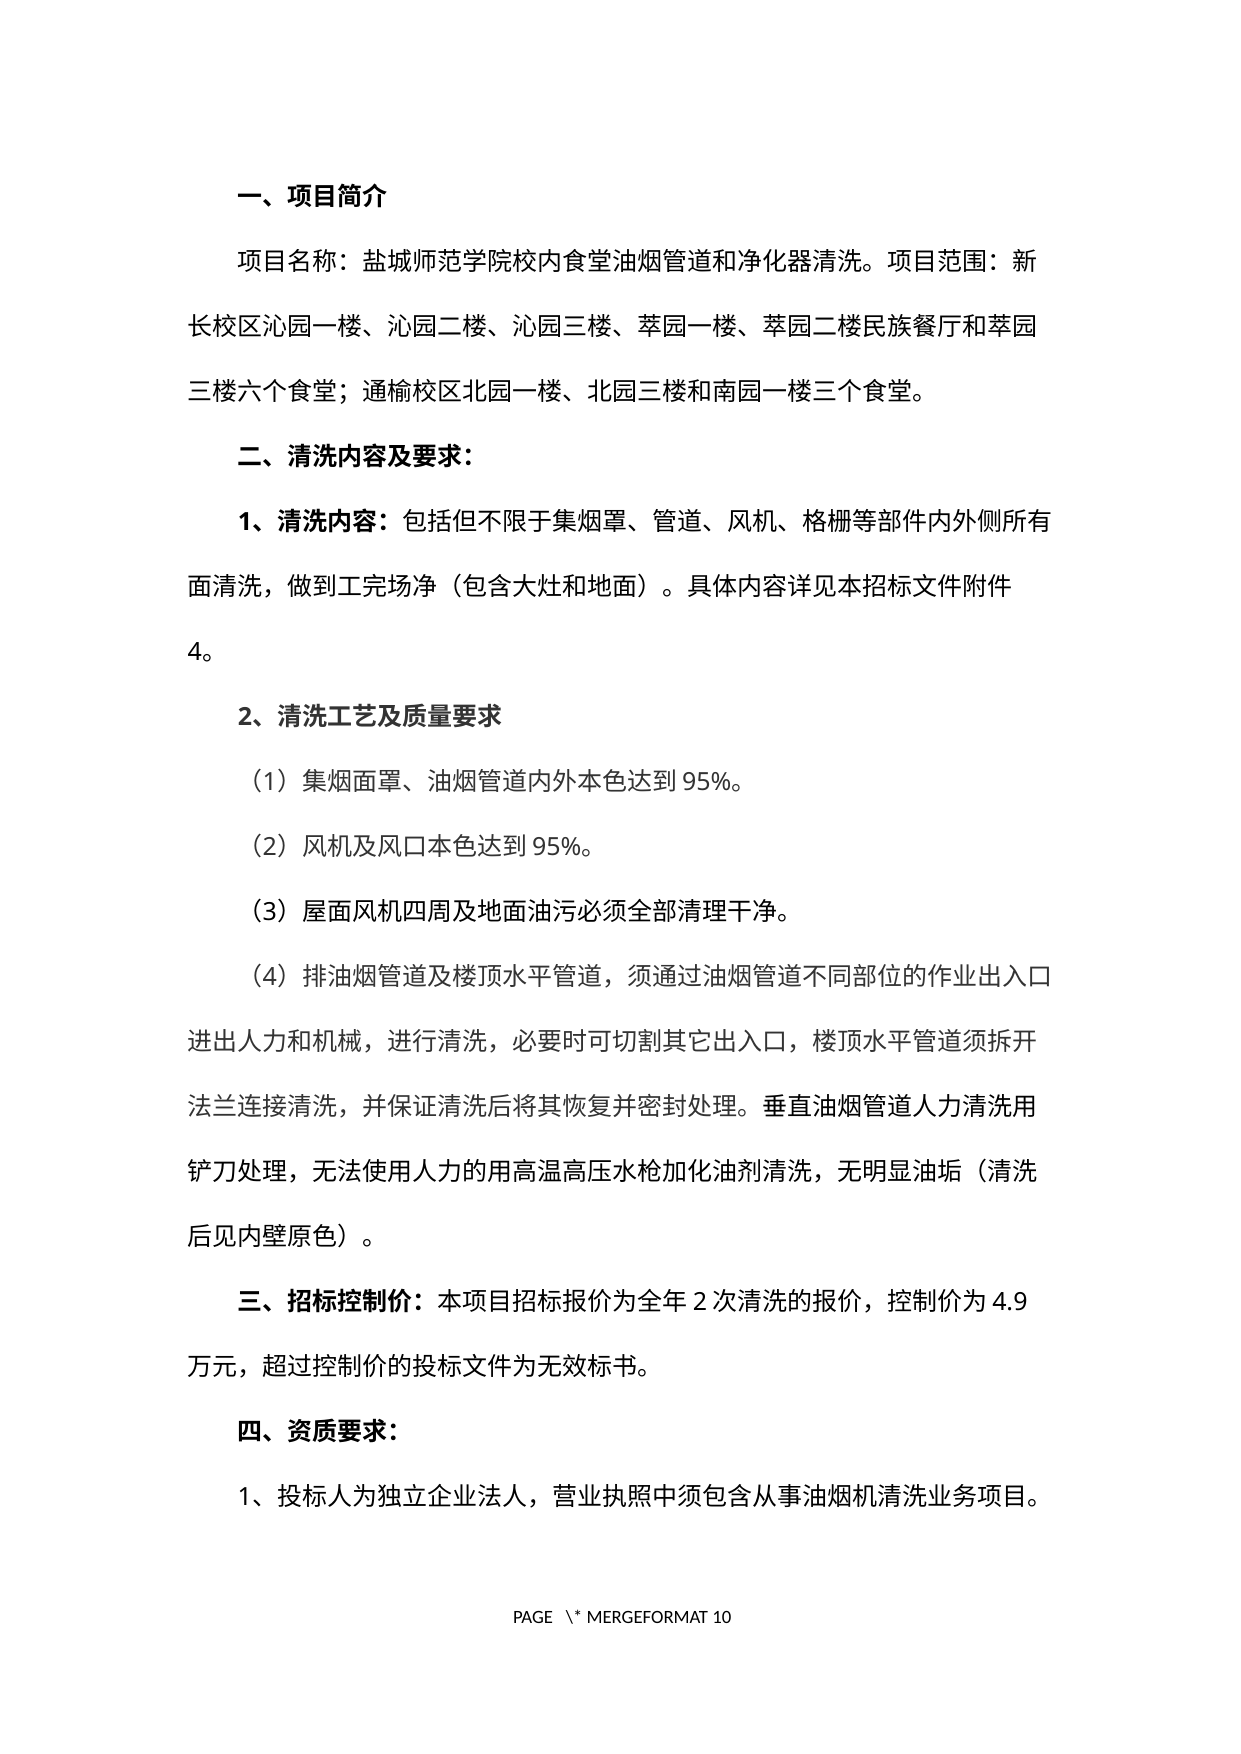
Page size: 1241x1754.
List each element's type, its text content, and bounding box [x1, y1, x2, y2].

text 1、清洗内容：包括但不限于集烟罩、管道、风机、格栅等部件内外侧所有面清洗，做到工完场净（包含大灶和地面）。具体内容详见本招标文件附件4。 [187, 487, 1053, 682]
text 四、资质要求： [187, 1397, 1053, 1462]
text 二、清洗内容及要求： [187, 422, 1053, 487]
text 三、招标控制价：本项目招标报价为全年2次清洗的报价，控制价为4.9万元，超过控制价的投标文件为无效标书。 [187, 1267, 1053, 1397]
text （3）屋面风机四周及地面油污必须全部清理干净。 [187, 877, 1053, 942]
text 2、清洗工艺及质量要求 [187, 682, 1053, 747]
text （4）排油烟管道及楼顶水平管道，须通过油烟管道不同部位的作业出入口进出人力和机械，进行清洗，必要时可切割其它出入口，楼顶水平管道须拆开法兰连接清洗，并保证清洗后将其恢复并密封处理。垂直油烟管道人力清洗用铲刀处理，无法使用人力的用高温高压水枪加化油剂清洗，无明显油垢（清洗后见内壁原色）。 [187, 942, 1053, 1267]
text （1）集烟面罩、油烟管道内外本色达到95%。 [187, 747, 1053, 812]
text （2）风机及风口本色达到95%。 [187, 812, 1053, 877]
text 1、投标人为独立企业法人，营业执照中须包含从事油烟机清洗业务项目。 [187, 1462, 1053, 1527]
text 一、项目简介 [187, 162, 1053, 227]
text 项目名称：盐城师范学院校内食堂油烟管道和净化器清洗。项目范围：新长校区沁园一楼、沁园二楼、沁园三楼、萃园一楼、萃园二楼民族餐厅和萃园三楼六个食堂；通榆校区北园一楼、北园三楼和南园一楼三个食堂。 [187, 227, 1053, 422]
